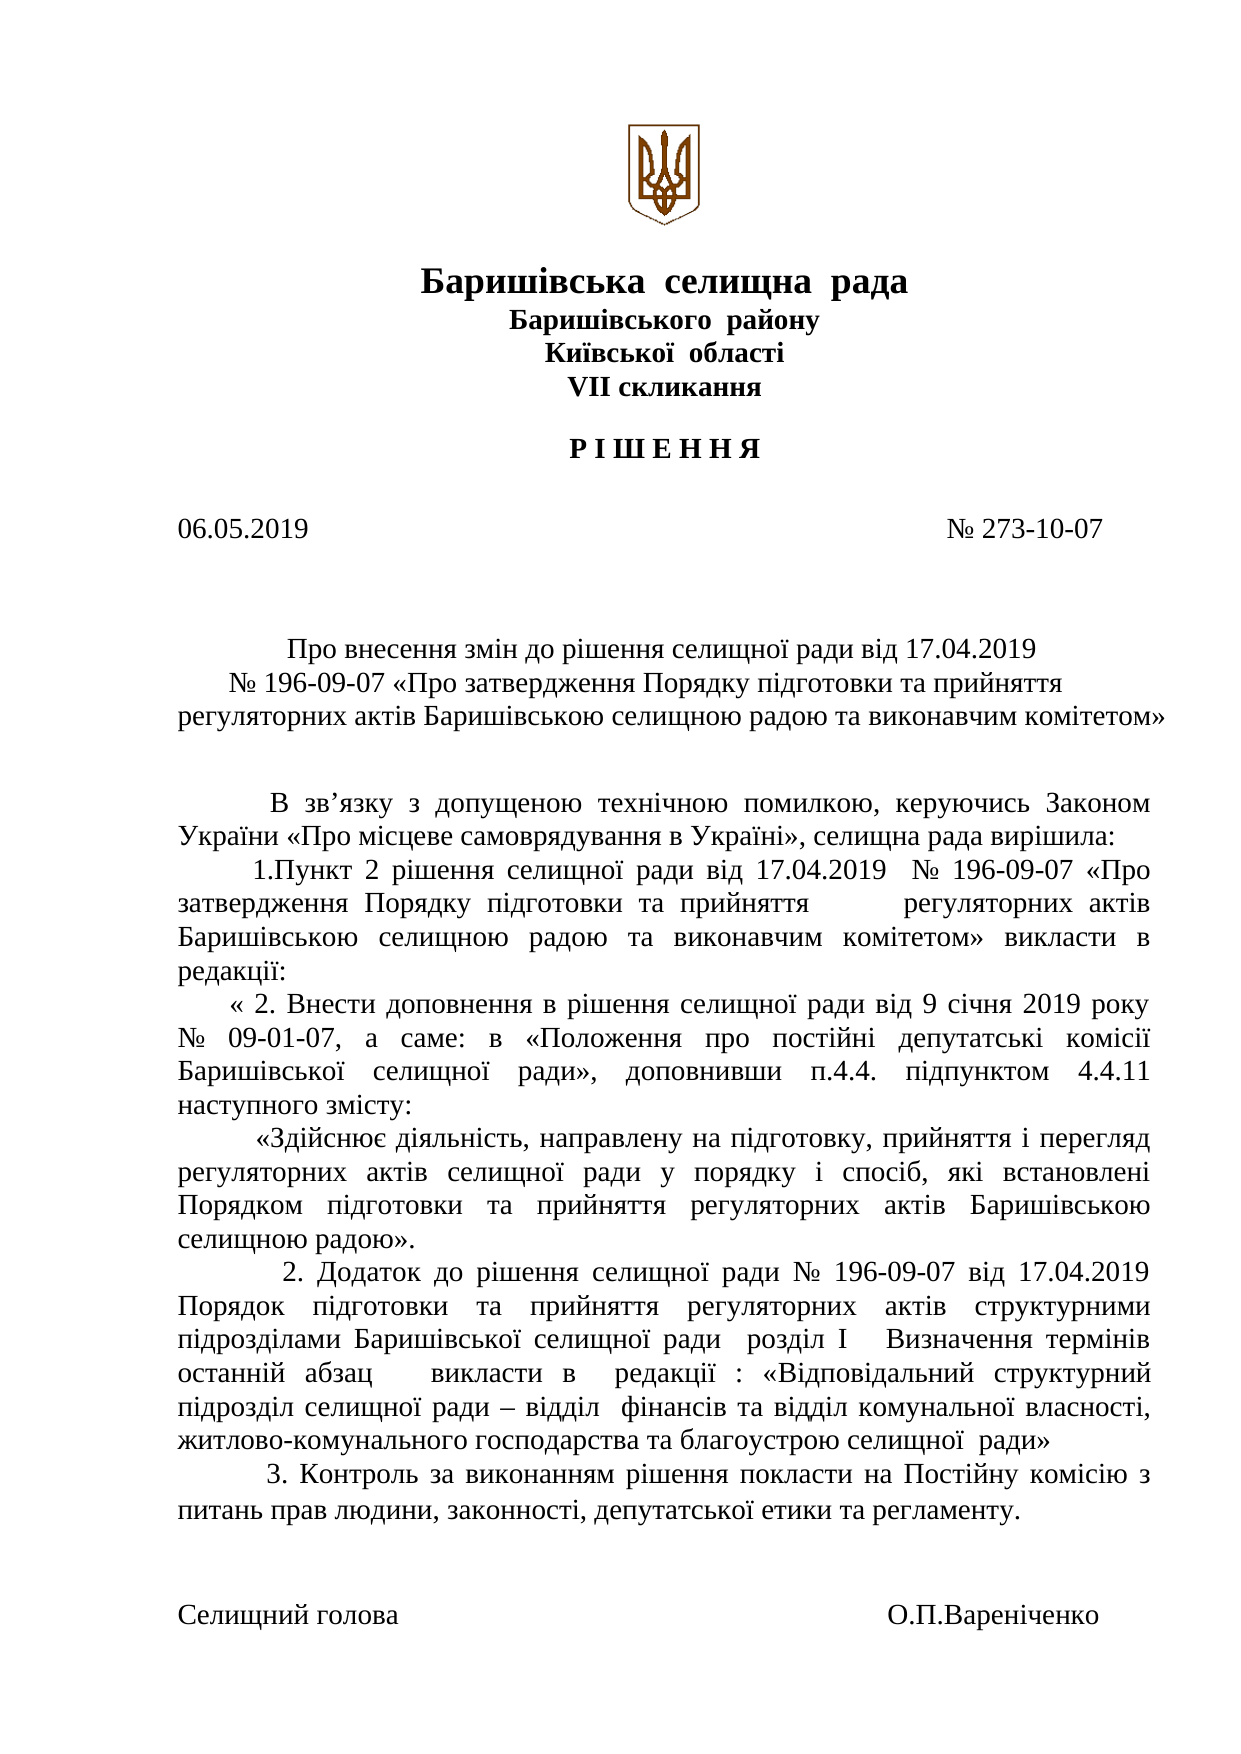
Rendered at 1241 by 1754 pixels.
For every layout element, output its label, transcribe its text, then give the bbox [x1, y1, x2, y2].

text 1.Пункт 2 рішення селищної ради від 17.04.2019 № 196-09-07 «Про затвердження Порядку підготовки та прийняття регуляторних актів Баришівською селищною радою та виконавчим комітетом» викласти в редакції: [177, 852, 1152, 986]
text Про внесення змін до рішення селищної ради від 17.04.2019 [177, 631, 1152, 665]
text «Здійснює діяльність, направлену на підготовку, прийняття і перегляд регуляторних актів селищної ради у порядку і спосіб, які встановлені Порядком підготовки та прийняття регуляторних актів Баришівською селищною радою». [177, 1120, 1152, 1254]
text VII скликання [177, 369, 1152, 402]
text В зв’язку з допущеною технічною помилкою, керуючись Законом України «Про місцеве самоврядування в Україні», селищна рада вирішила: [177, 785, 1152, 852]
text Р І Ш Е Н Н Я [177, 431, 1152, 465]
text 3. Контроль за виконанням рішення покласти на Постійну комісію з питань прав людини, законності, депутатської етики та регламенту. [177, 1456, 1152, 1525]
picture [622, 118, 707, 231]
text Київської області [177, 335, 1152, 369]
text « 2. Внести доповнення в рішення селищної ради від 9 січня 2019 року № 09-01-07, а саме: в «Положення про постійні депутатські комісії Баришівської селищної ради», доповнивши п.4.4. підпунктом 4.4.11 наступного змісту: [177, 986, 1152, 1120]
text № 196-09-07 «Про затвердження Порядку підготовки та прийняття регуляторних актів Баришівською селищною радою та виконавчим комітетом» [177, 665, 1167, 732]
text Баришівського району [177, 302, 1152, 335]
text 2. Додаток до рішення селищної ради № 196-09-07 від 17.04.2019 Порядок підготовки та прийняття регуляторних актів структурними підрозділами Баришівської селищної ради розділ І Визначення термінів останній абзац викласти в редакції : «Відповідальний структурний підрозділ селищної ради – відділ фінансів та відділ комунальної власності, житлово-комунального господарства та благоустрою селищної ради» [177, 1254, 1152, 1456]
text Селищний голова О.П.Вареніченко [177, 1597, 1152, 1631]
text 06.05.2019 № 273-10-07 [177, 512, 1152, 545]
text Баришівська селищна рада [177, 259, 1152, 302]
